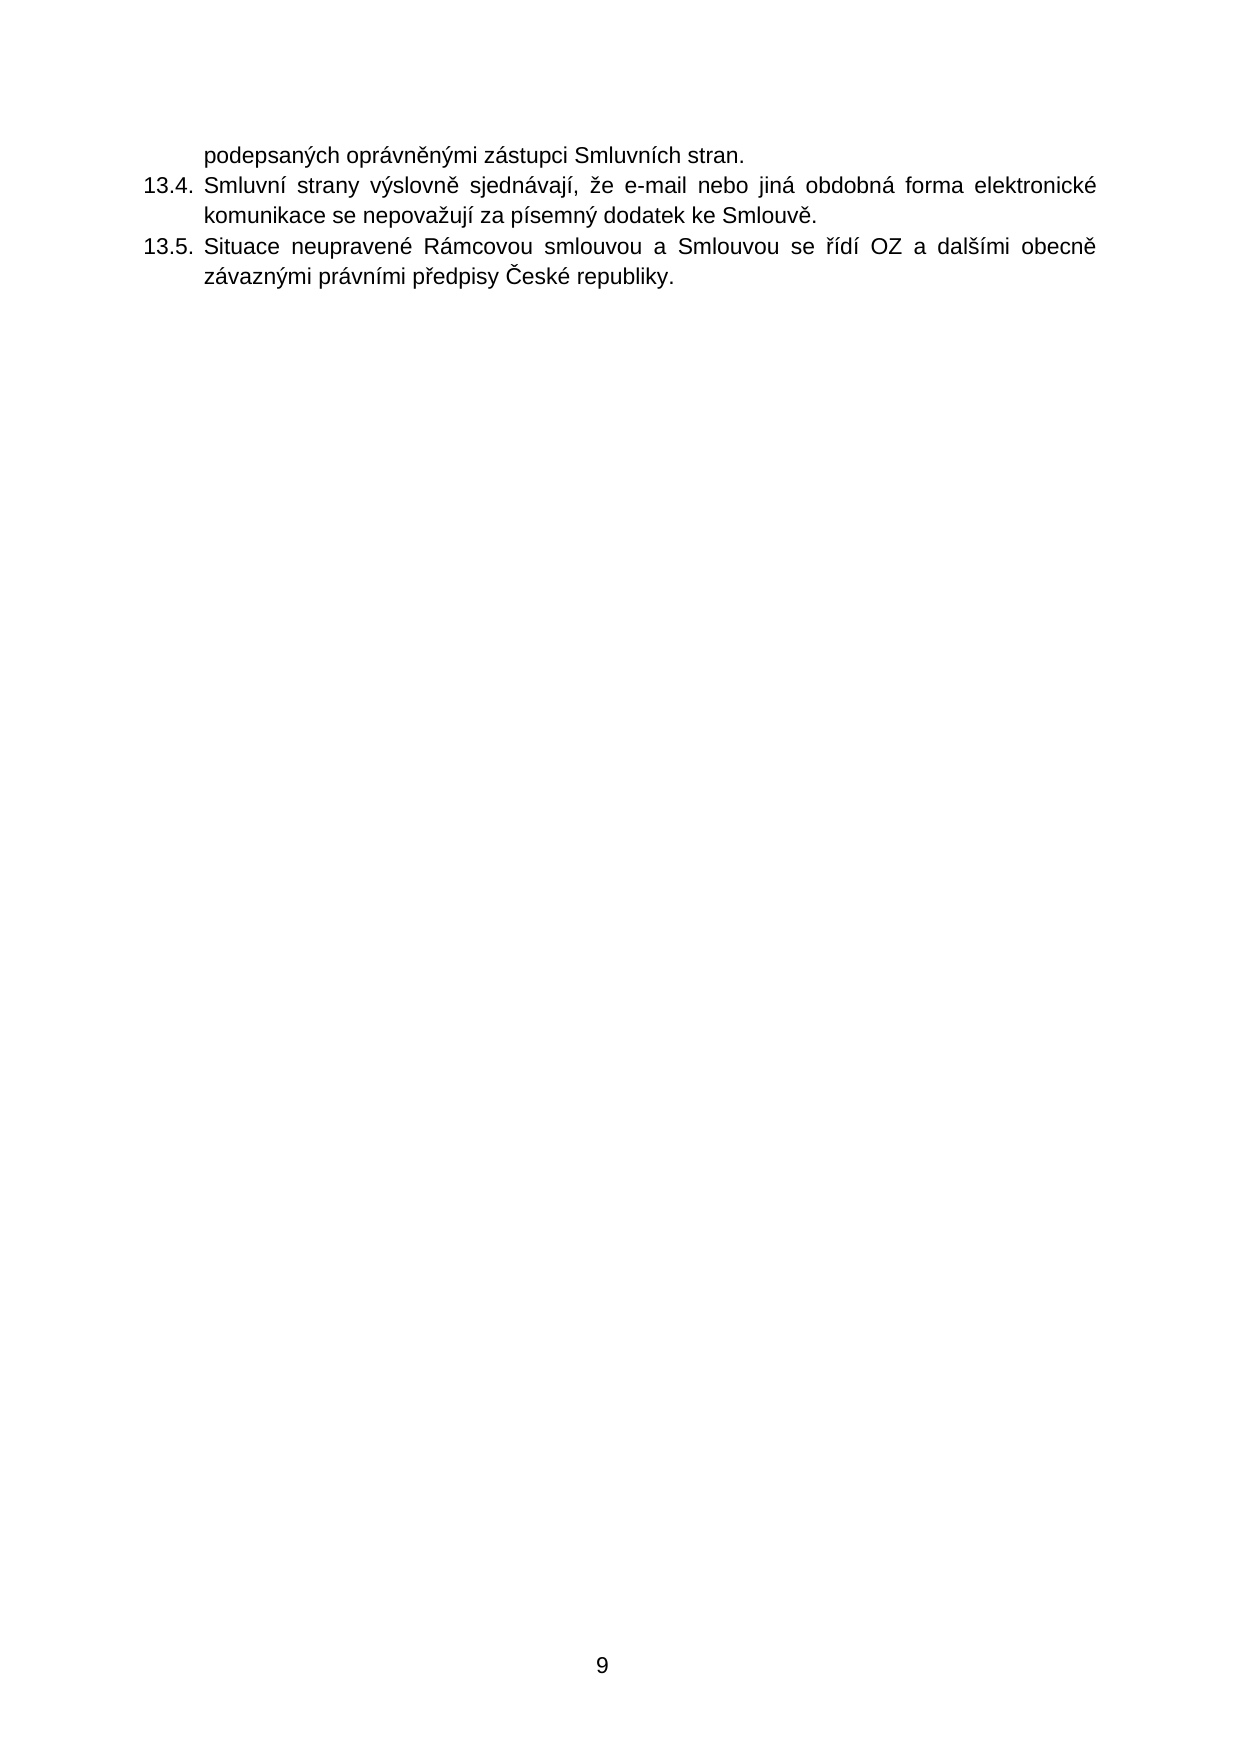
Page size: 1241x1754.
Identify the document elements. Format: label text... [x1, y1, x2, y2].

list Situace neupravené Rámcovou smlouvou a Smlouvou se řídí OZ a dalšími obecně závaznými právními předpisy České republiky. [143, 233, 1097, 289]
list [143, 142, 1097, 168]
list Smluvní strany výslovně sjednávají, že e-mail nebo jiná obdobná forma elektronické komunikace se nepovažují za písemný dodatek ke Smlouvě. [143, 172, 1097, 229]
